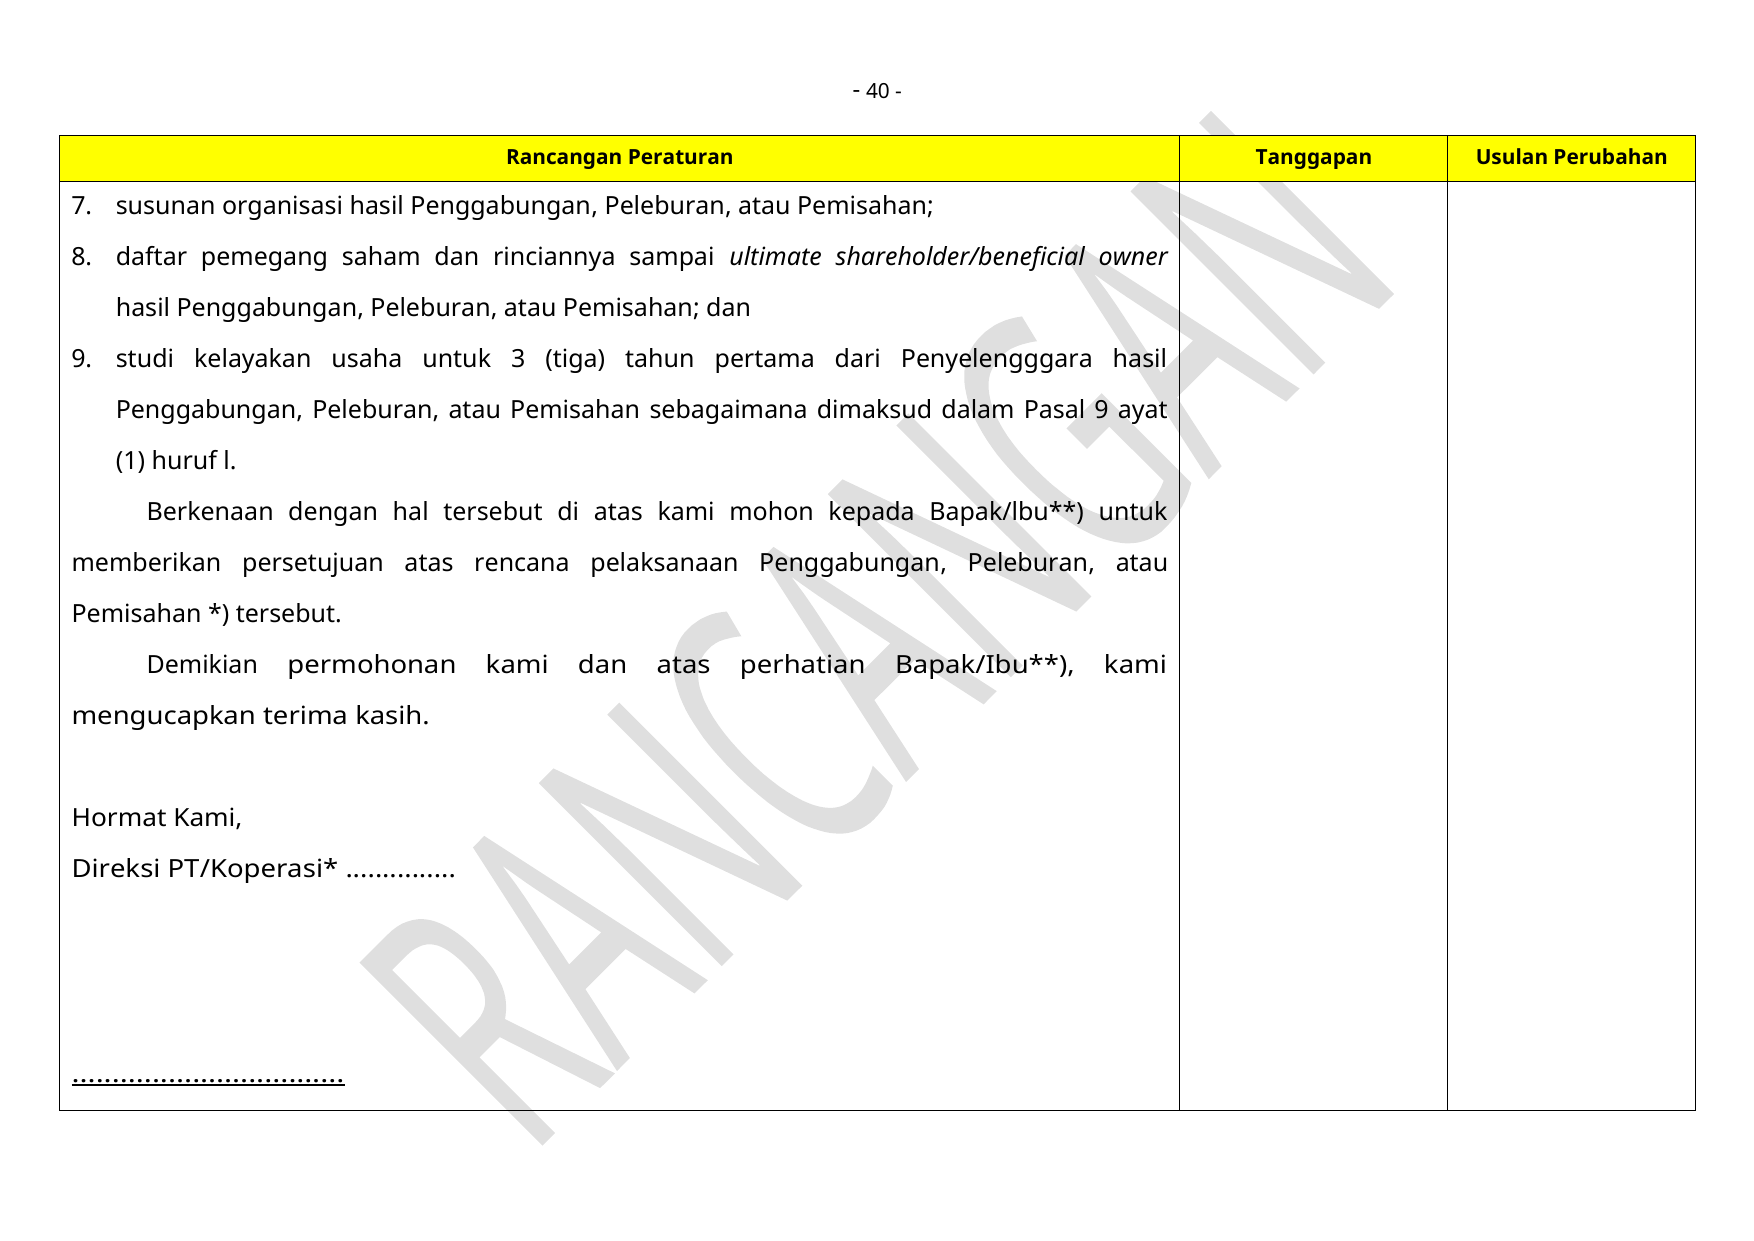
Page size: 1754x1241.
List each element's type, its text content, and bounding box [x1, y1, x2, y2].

table_header Rancangan Peraturan [60, 136, 1179, 181]
table_header Tanggapan [1180, 136, 1447, 181]
table_header Usulan Perubahan [1448, 136, 1695, 181]
table_cell [1180, 182, 1447, 1109]
table_cell [1448, 182, 1695, 1109]
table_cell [60, 182, 1179, 1109]
